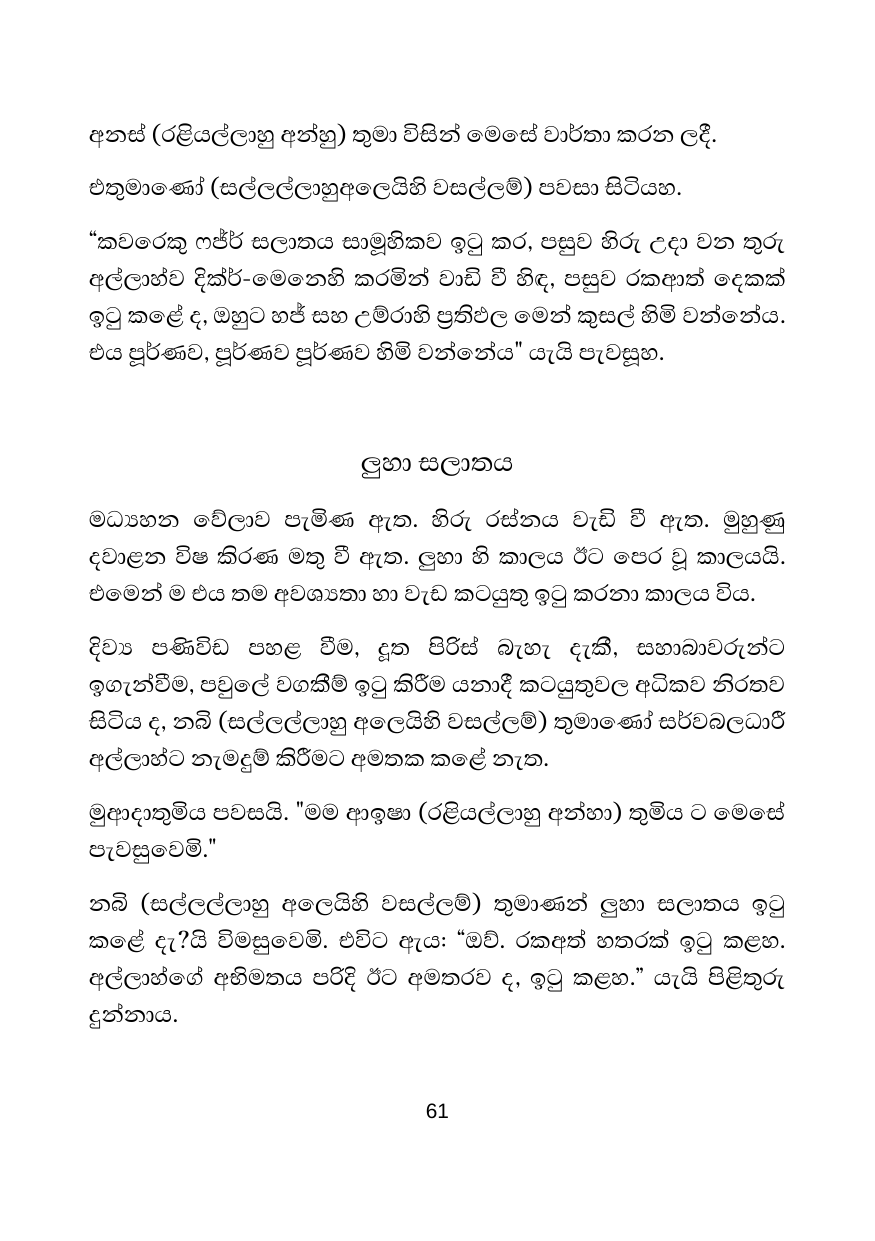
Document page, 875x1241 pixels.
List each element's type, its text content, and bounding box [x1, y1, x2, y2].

text අනස් (රළියල්ලාහු අන්හු) තුමා විසින් මෙසේ වාර්තා කරන ලදී. [89, 117, 785, 152]
text මධ්‍යහන වේලාව පැමිණ ඇත. හිරු රස්නය වැඩි වී ඇත. මුහුණු දවාළන විෂ කිරණ මතු වී ඇත. ලුහා හි කාලය ඊට පෙර වූ කාලයයි. එමෙන් ම එය තම අවශ්‍යතා හා වැඩ කටයුතු ඉටු කරනා කාලය විය. [89, 503, 785, 611]
text “කවරෙකු ෆජ්ර් සලාතය සාමූහිකව ඉටු කර, පසුව හිරු උදා වන තුරු අල්ලාහ්ව දික්ර්-මෙනෙහි කරමින් වාඩි වී හිඳ, පසුව රකආත් දෙකක් ඉටු කළේ ද, ඔහුට හජ් සහ උම්රාහි ප්‍රතිඵල මෙන් කුසල් හිමි වන්නේය. එය පූර්ණව, පූර්ණව පූර්ණව හිමි වන්නේය" යැයි පැවසූහ. [89, 225, 785, 371]
text දිව්‍ය පණිවිඩ පහළ වීම, දූත පිරිස් බැහැ දැකී, සහාබාවරුන්ට ඉගැන්වීම, පවුලේ වගකීම් ඉටු කිරීම යනාදී කටයුතුවල අධිකව නිරතව සිටිය ද, නබි (සල්ලල්ලාහු අලෙයිහි වසල්ලම්) තුමාණෝ සර්වබලධාරී අල්ලාහ්ට නැමදුම් කිරීමට අමතක කළේ නැත. [89, 631, 785, 776]
text එතුමාණෝ (සල්ලල්ලාහුඅලෙයිහි වසල්ලම්) පවසා සිටියහ. [89, 171, 785, 206]
text ලුහා සලාතය [89, 444, 785, 483]
text මුආදාතුමිය පවසයි. "මම ආඉෂා (රළියල්ලාහු අන්හා) තුමිය ට මෙසේ පැවසුවෙමි." [89, 796, 785, 867]
text නබි (සල්ලල්ලාහු අලෙයිහි වසල්ලම්) තුමාණන් ලුහා සලාතය ඉටු කළේ දැ?යි විමසුවෙමි. එවිට ඇය: “ඔව්. රකඅත් හතරක් ඉටු කළහ. අල්ලාහ්ගේ අභිමතය පරිදි ඊට අමතරව ද, ඉටු කළහ.” යැයි පිළිතුරු දුන්නාය. [89, 887, 785, 1032]
